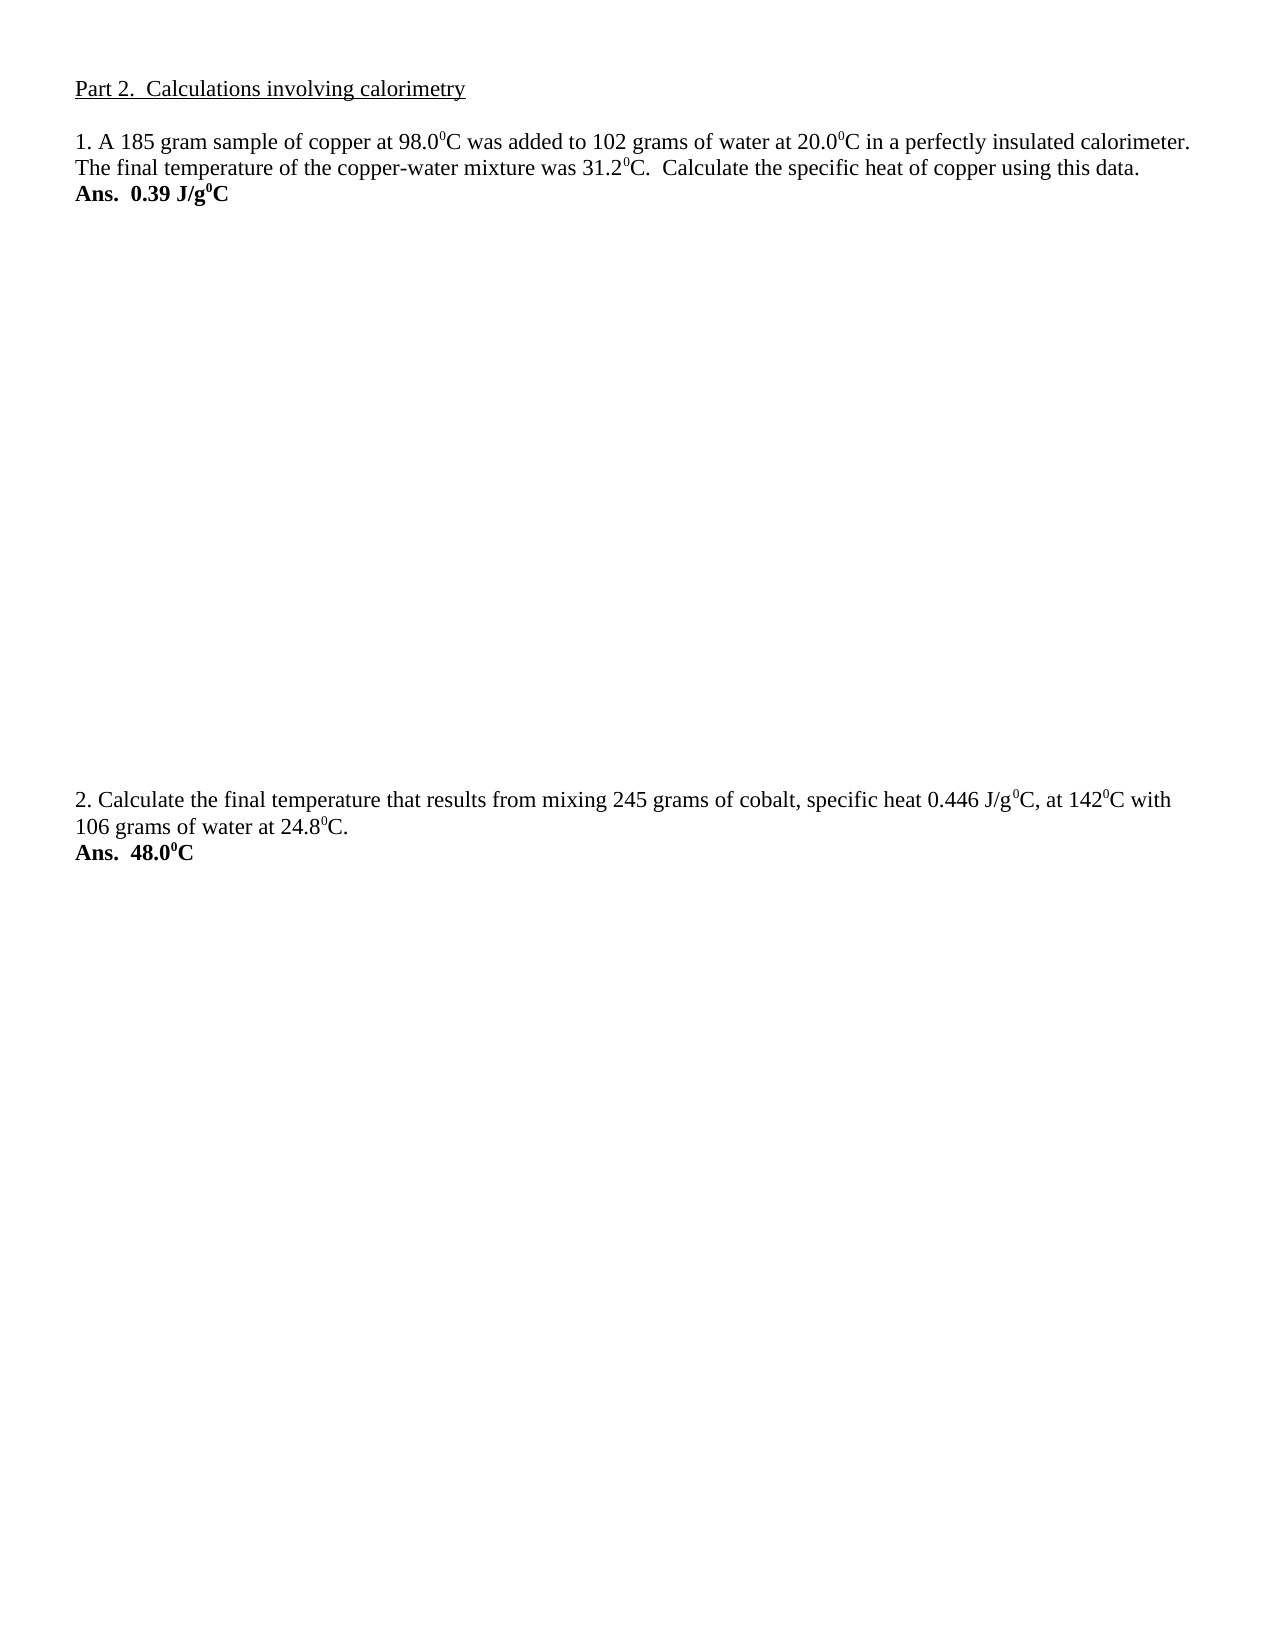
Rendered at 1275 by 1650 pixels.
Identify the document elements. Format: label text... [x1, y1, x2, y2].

text Ans. 48.00C [75, 839, 1200, 866]
text 2. Calculate the final temperature that results from mixing 245 grams of cobalt, specific heat 0.446 J/g0C, at 1420C with 106 grams of water at 24.80C. [75, 787, 1200, 839]
text Part 2. Calculations involving calorimetry [75, 75, 1200, 101]
text Ans. 0.39 J/g0C [75, 180, 1200, 207]
text 1. A 185 gram sample of copper at 98.00C was added to 102 grams of water at 20.00C in a perfectly insulated calorimeter. The final temperature of the copper-water mixture was 31.20C. Calculate the specific heat of copper using this data. [75, 128, 1200, 180]
